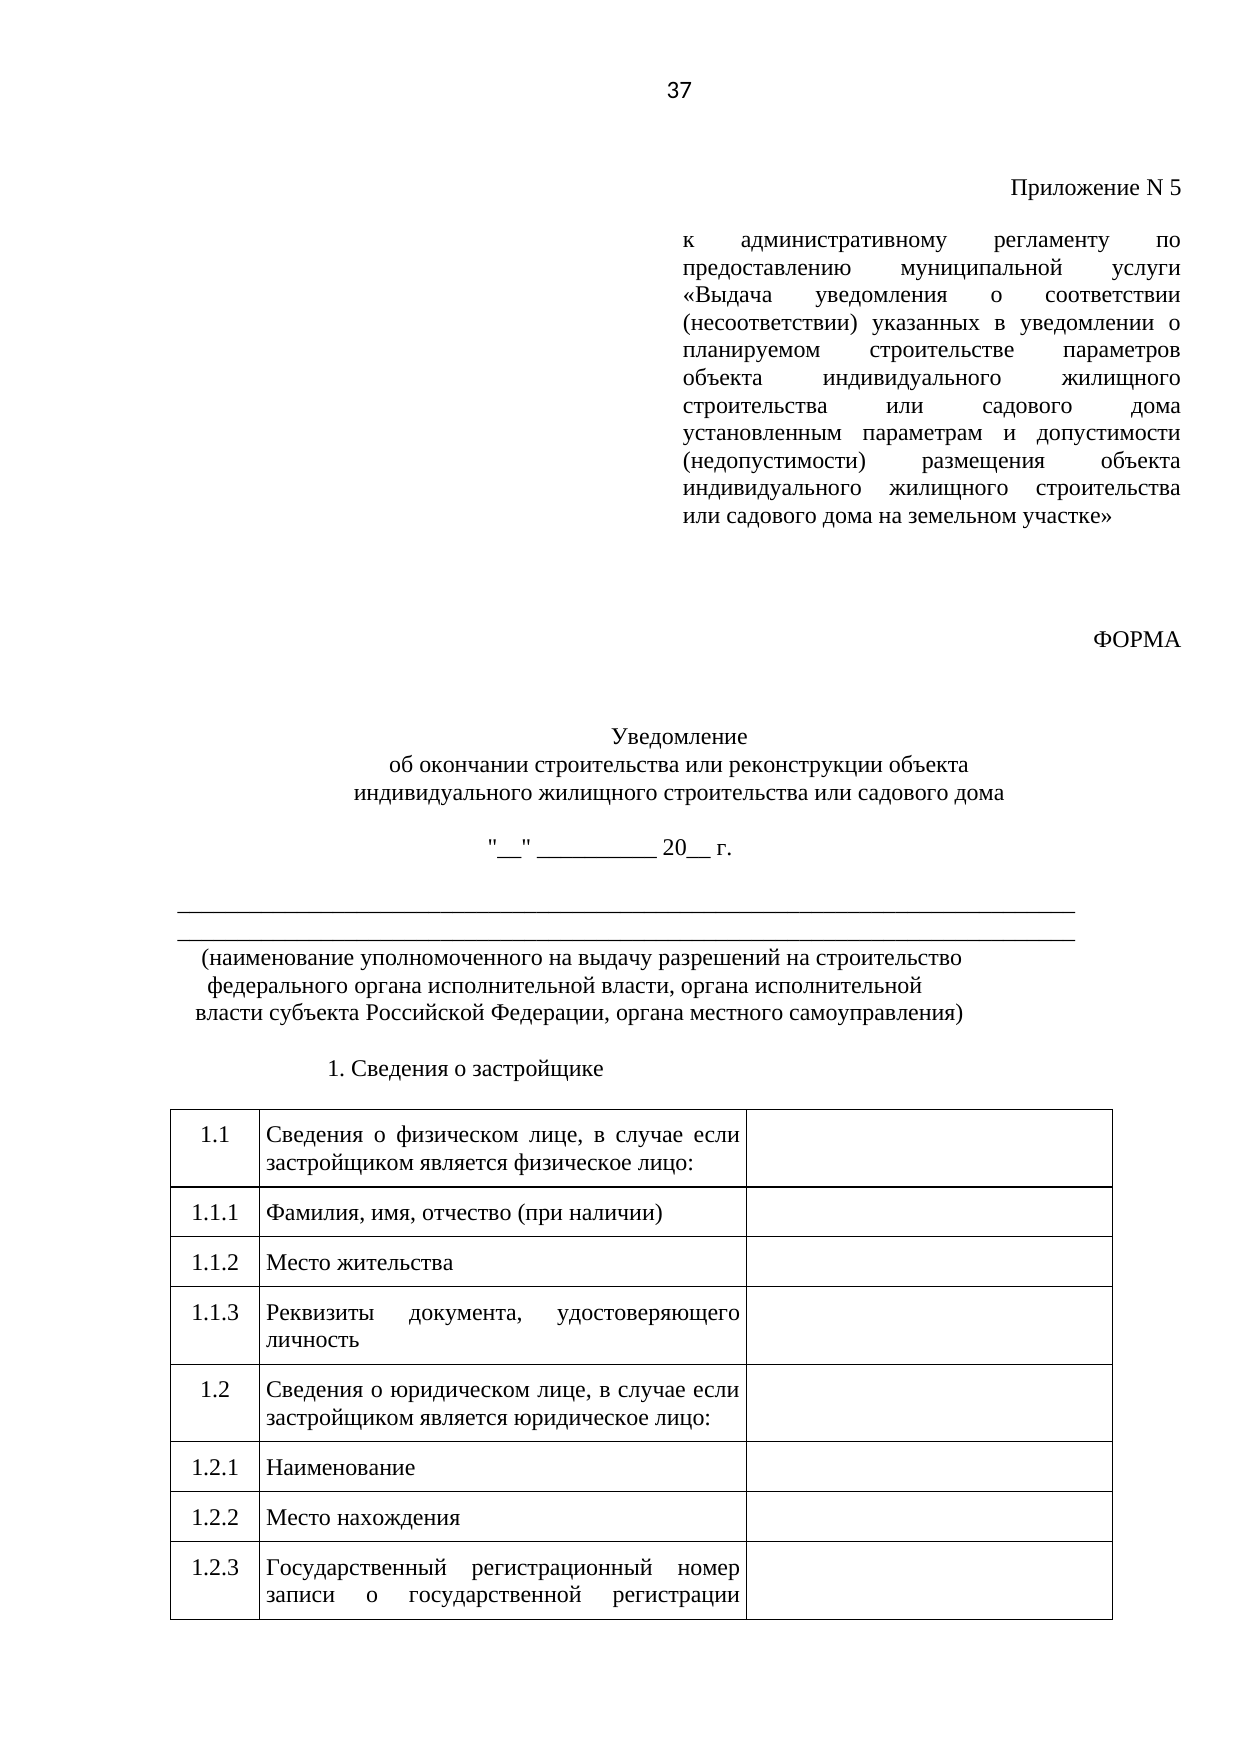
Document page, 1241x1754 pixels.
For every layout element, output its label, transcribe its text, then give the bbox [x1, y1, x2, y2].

table_cell Место нахождения [260, 1492, 746, 1541]
table_cell Наименование [260, 1442, 746, 1491]
table_cell [747, 1442, 1112, 1491]
text ___________________________________________________________________________ [177, 888, 1181, 916]
table_header 1.1 [171, 1110, 259, 1186]
table_cell [747, 1188, 1112, 1236]
table_cell [747, 1237, 1112, 1286]
table_cell Сведения о юридическом лице, в случае если застройщиком является юридическое лицо: [260, 1365, 746, 1441]
text Приложение N 5 [177, 172, 1181, 200]
table_cell 1.1.1 [171, 1188, 259, 1236]
table_cell 1.2.1 [171, 1442, 259, 1491]
text 1. Сведения о застройщике [177, 1054, 1181, 1081]
text об окончании строительства или реконструкции объекта [177, 750, 1181, 778]
text "__" __________ 20__ г. [177, 833, 1181, 860]
table_cell 1.2 [171, 1365, 259, 1441]
table_cell Фамилия, имя, отчество (при наличии) [260, 1188, 746, 1236]
table_cell 1.1.3 [171, 1287, 259, 1364]
table_header [747, 1110, 1112, 1186]
table_cell [747, 1492, 1112, 1541]
text индивидуального жилищного строительства или садового дома [177, 778, 1181, 805]
table_cell 1.2.2 [171, 1492, 259, 1541]
text ФОРМА [177, 626, 1181, 653]
table_header Сведения о физическом лице, в случае если застройщиком является физическое лицо: [260, 1110, 746, 1186]
text власти субъекта Российской Федерации, органа местного самоуправления) [177, 998, 1181, 1026]
table_cell [747, 1365, 1112, 1441]
text федерального органа исполнительной власти, органа исполнительной [177, 971, 1181, 998]
text к административному регламенту по предоставлению муниципальной услуги «Выдача уведомления о соответствии (несоответствии) указанных в уведомлении о планируемом строительстве параметров объекта индивидуального жилищного строительства или садового дома установленным параметрам и допустимости (недопустимости) размещения объекта индивидуального жилищного строительства или садового дома на земельном участке» [683, 225, 1181, 529]
table_cell [747, 1287, 1112, 1364]
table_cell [260, 1542, 746, 1618]
table_cell 1.1.2 [171, 1237, 259, 1286]
table_cell Реквизиты документа, удостоверяющего личность [260, 1287, 746, 1364]
text ___________________________________________________________________________ [177, 916, 1181, 943]
table_cell Место жительства [260, 1237, 746, 1286]
text Уведомление [177, 722, 1181, 750]
text (наименование уполномоченного на выдачу разрешений на строительство [177, 943, 1181, 971]
table_cell [747, 1542, 1112, 1618]
table_cell 1.2.3 [171, 1542, 259, 1618]
